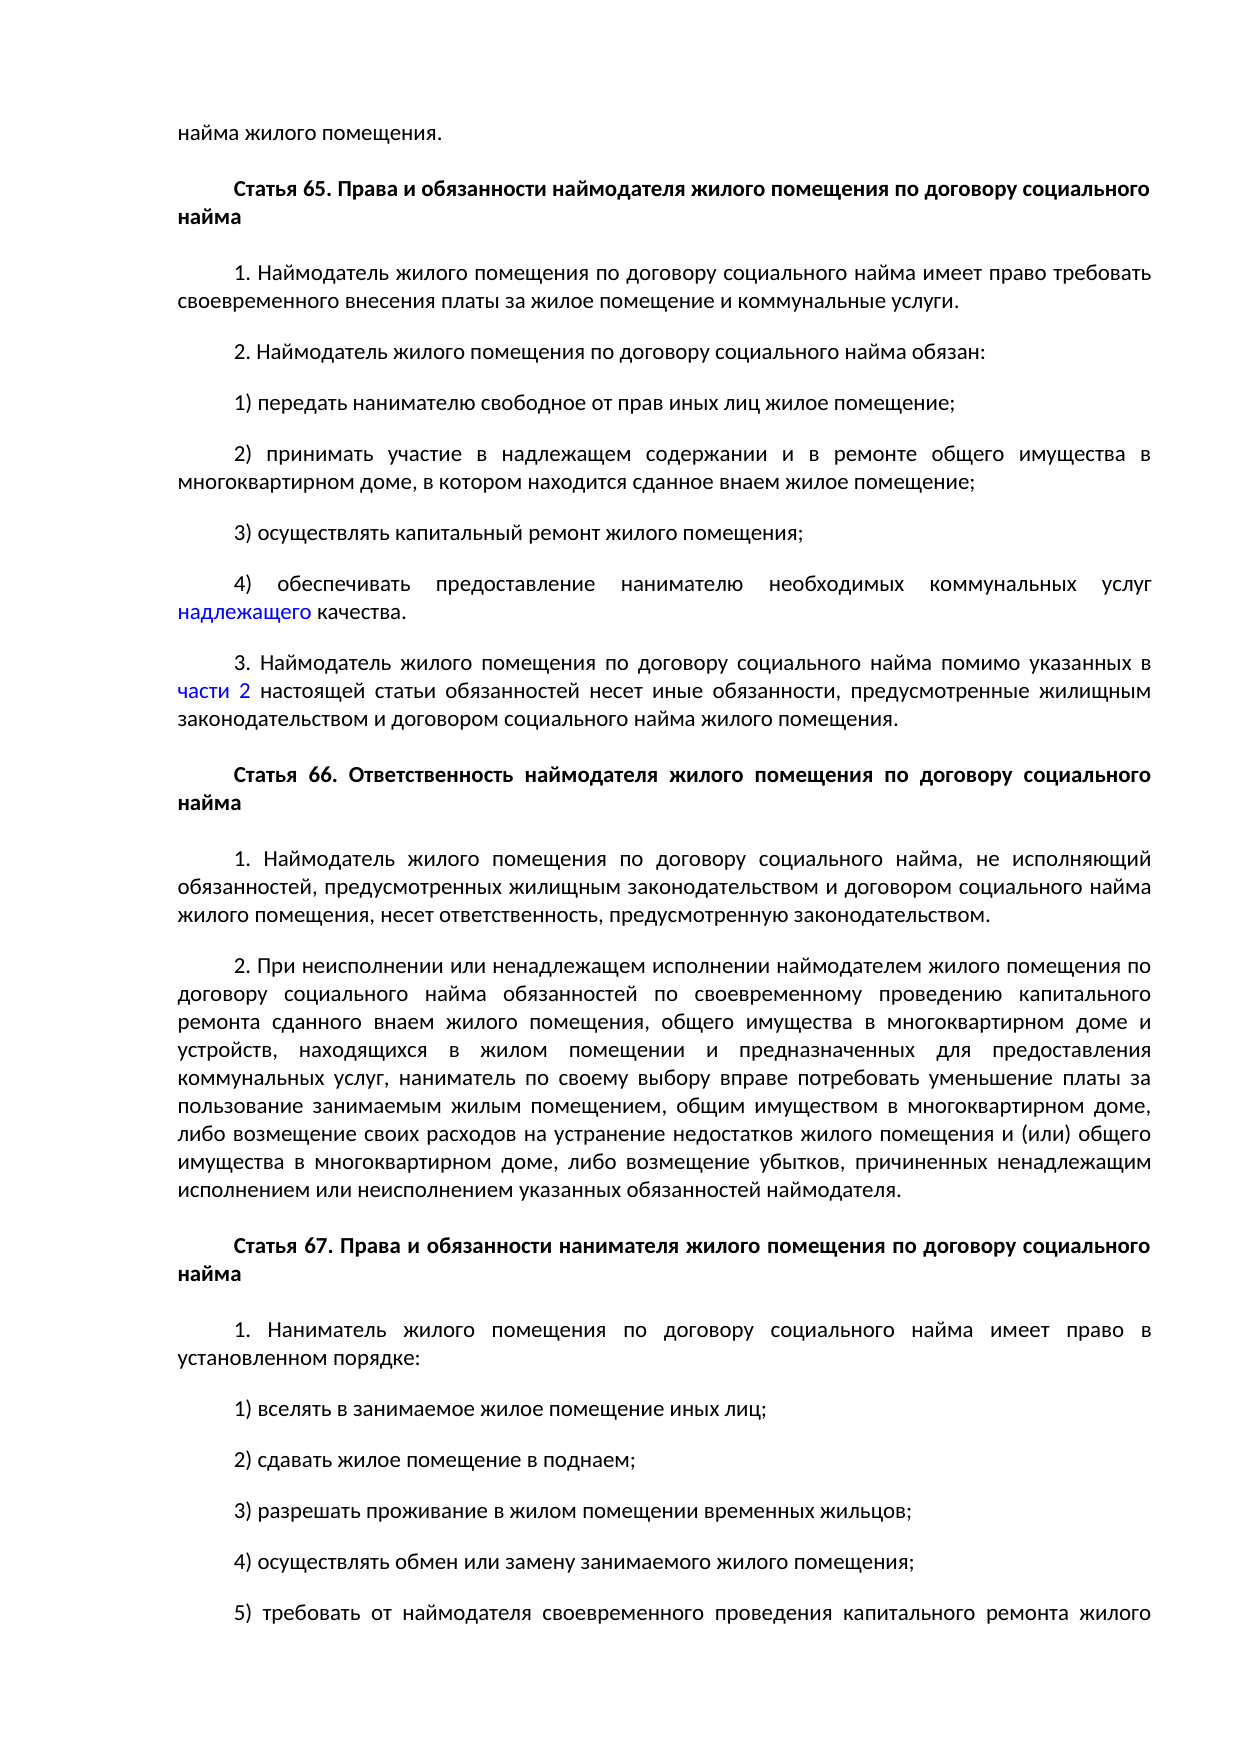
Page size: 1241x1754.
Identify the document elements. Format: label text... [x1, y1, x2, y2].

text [177, 118, 1152, 146]
text 3) осуществлять капитальный ремонт жилого помещения; [177, 518, 1152, 546]
text 3. Наймодатель жилого помещения по договору социального найма помимо указанных в части 2 настоящей статьи обязанностей несет иные обязанности, предусмотренные жилищным законодательством и договором социального найма жилого помещения. [177, 648, 1152, 732]
text 3) разрешать проживание в жилом помещении временных жильцов; [177, 1496, 1152, 1524]
text 1. Наниматель жилого помещения по договору социального найма имеет право в установленном порядке: [177, 1315, 1152, 1371]
text 1) передать нанимателю свободное от прав иных лиц жилое помещение; [177, 388, 1152, 416]
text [177, 1598, 1152, 1626]
text 2. Наймодатель жилого помещения по договору социального найма обязан: [177, 337, 1152, 365]
text 1. Наймодатель жилого помещения по договору социального найма, не исполняющий обязанностей, предусмотренных жилищным законодательством и договором социального найма жилого помещения, несет ответственность, предусмотренную законодательством. [177, 844, 1152, 928]
title Статья 65. Права и обязанности наймодателя жилого помещения по договору социального найма [177, 174, 1152, 230]
text 2) принимать участие в надлежащем содержании и в ремонте общего имущества в многоквартирном доме, в котором находится сданное внаем жилое помещение; [177, 439, 1152, 495]
text 4) обеспечивать предоставление нанимателю необходимых коммунальных услуг надлежащего качества. [177, 569, 1152, 625]
text 2. При неисполнении или ненадлежащем исполнении наймодателем жилого помещения по договору социального найма обязанностей по своевременному проведению капитального ремонта сданного внаем жилого помещения, общего имущества в многоквартирном доме и устройств, находящихся в жилом помещении и предназначенных для предоставления коммунальных услуг, наниматель по своему выбору вправе потребовать уменьшение платы за пользование занимаемым жилым помещением, общим имуществом в многоквартирном доме, либо возмещение своих расходов на устранение недостатков жилого помещения и (или) общего имущества в многоквартирном доме, либо возмещение убытков, причиненных ненадлежащим исполнением или неисполнением указанных обязанностей наймодателя. [177, 951, 1152, 1203]
text 1) вселять в занимаемое жилое помещение иных лиц; [177, 1394, 1152, 1422]
text 2) сдавать жилое помещение в поднаем; [177, 1445, 1152, 1473]
title Статья 66. Ответственность наймодателя жилого помещения по договору социального найма [177, 760, 1152, 816]
title Статья 67. Права и обязанности нанимателя жилого помещения по договору социального найма [177, 1231, 1152, 1287]
text 4) осуществлять обмен или замену занимаемого жилого помещения; [177, 1547, 1152, 1575]
text 1. Наймодатель жилого помещения по договору социального найма имеет право требовать своевременного внесения платы за жилое помещение и коммунальные услуги. [177, 258, 1152, 314]
